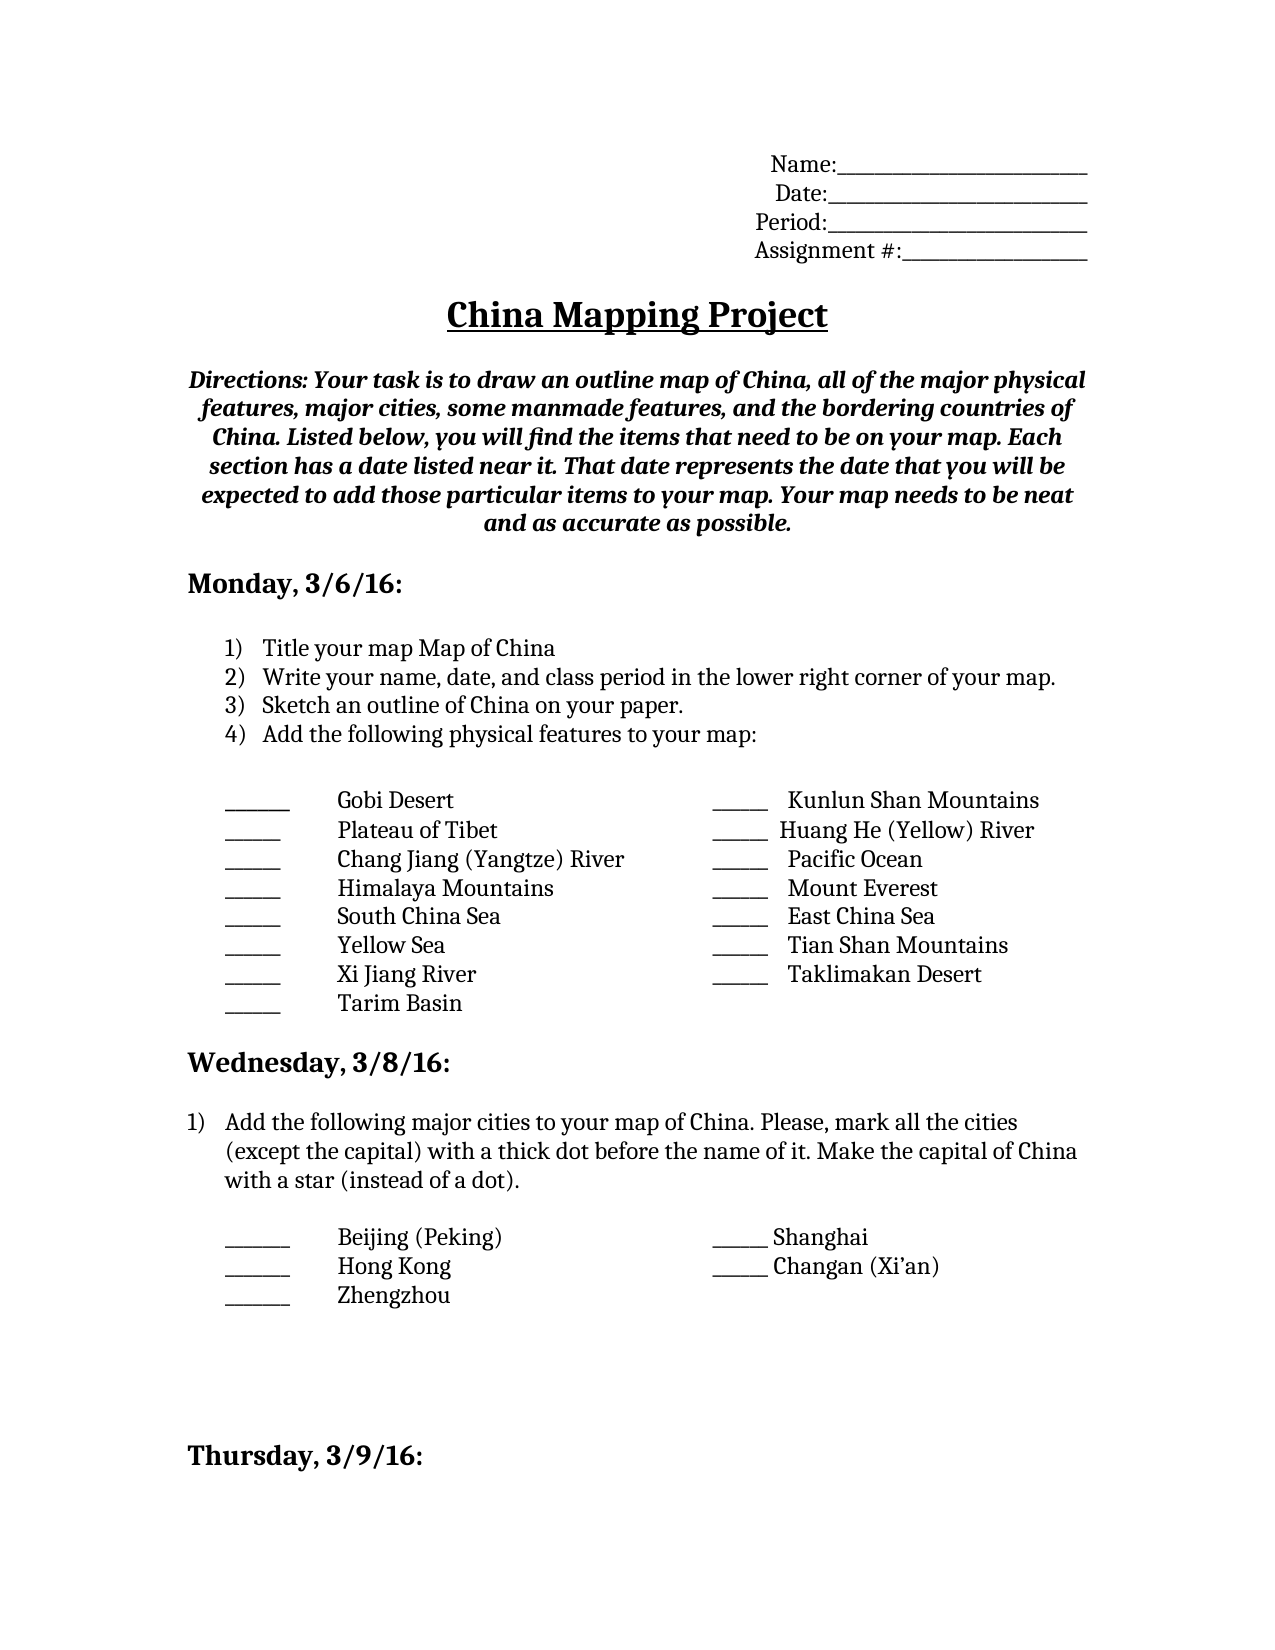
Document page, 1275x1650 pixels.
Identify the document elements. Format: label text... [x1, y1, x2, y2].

text Name:___________________________ [187, 150, 1087, 179]
list Add the following physical features to your map: [225, 720, 1087, 749]
text ______ South China Sea ______ East China Sea [225, 902, 1087, 931]
text ______ Himalaya Mountains ______ Mount Everest [225, 873, 1087, 902]
list _______ Hong Kong ______ Changan (Xi’an) [225, 1252, 1087, 1281]
list Add the following major cities to your map of China. Please, mark all the cities (except the capital) with a thick dot before the name of it. Make the capital of China with a star (instead of a dot). [187, 1108, 1087, 1194]
text Directions: Your task is to draw an outline map of China, all of the major physical features, major cities, some manmade features, and the bordering countries of China. Listed below, you will find the items that need to be on your map. Each section has a date listed near it. That date represents the date that you will be expected to add those particular items to your map. Your map needs to be neat and as accurate as possible. [187, 366, 1087, 538]
list Write your name, date, and class period in the lower right corner of your map. [225, 663, 1087, 691]
list _______ Zhengzhou [225, 1281, 1087, 1309]
text ______ Chang Jiang (Yangtze) River ______ Pacific Ocean [225, 845, 1087, 873]
list Title your map Map of China [225, 634, 1087, 663]
text Monday, 3/6/16: [187, 567, 1087, 600]
text Assignment #:____________________ [187, 236, 1087, 265]
text ______ Xi Jiang River ______ Taklimakan Desert [225, 960, 1087, 988]
text Wednesday, 3/8/16: [187, 1046, 1087, 1079]
text ______ Tarim Basin [225, 988, 1087, 1017]
list Sketch an outline of China on your paper. [225, 691, 1087, 720]
text China Mapping Project [187, 294, 1087, 337]
text ______ Plateau of Tibet ______ Huang He (Yellow) River [225, 816, 1087, 845]
text ______ Gobi Desert ______ Kunlun Shan Mountains [225, 782, 1087, 816]
text Date:____________________________ [187, 179, 1087, 207]
text ______ Yellow Sea ______ Tian Shan Mountains [225, 931, 1087, 960]
list _______ Beijing (Peking) ______ Shanghai [225, 1223, 1087, 1252]
text Thursday, 3/9/16: [187, 1439, 1087, 1472]
text Period:____________________________ [187, 207, 1087, 236]
